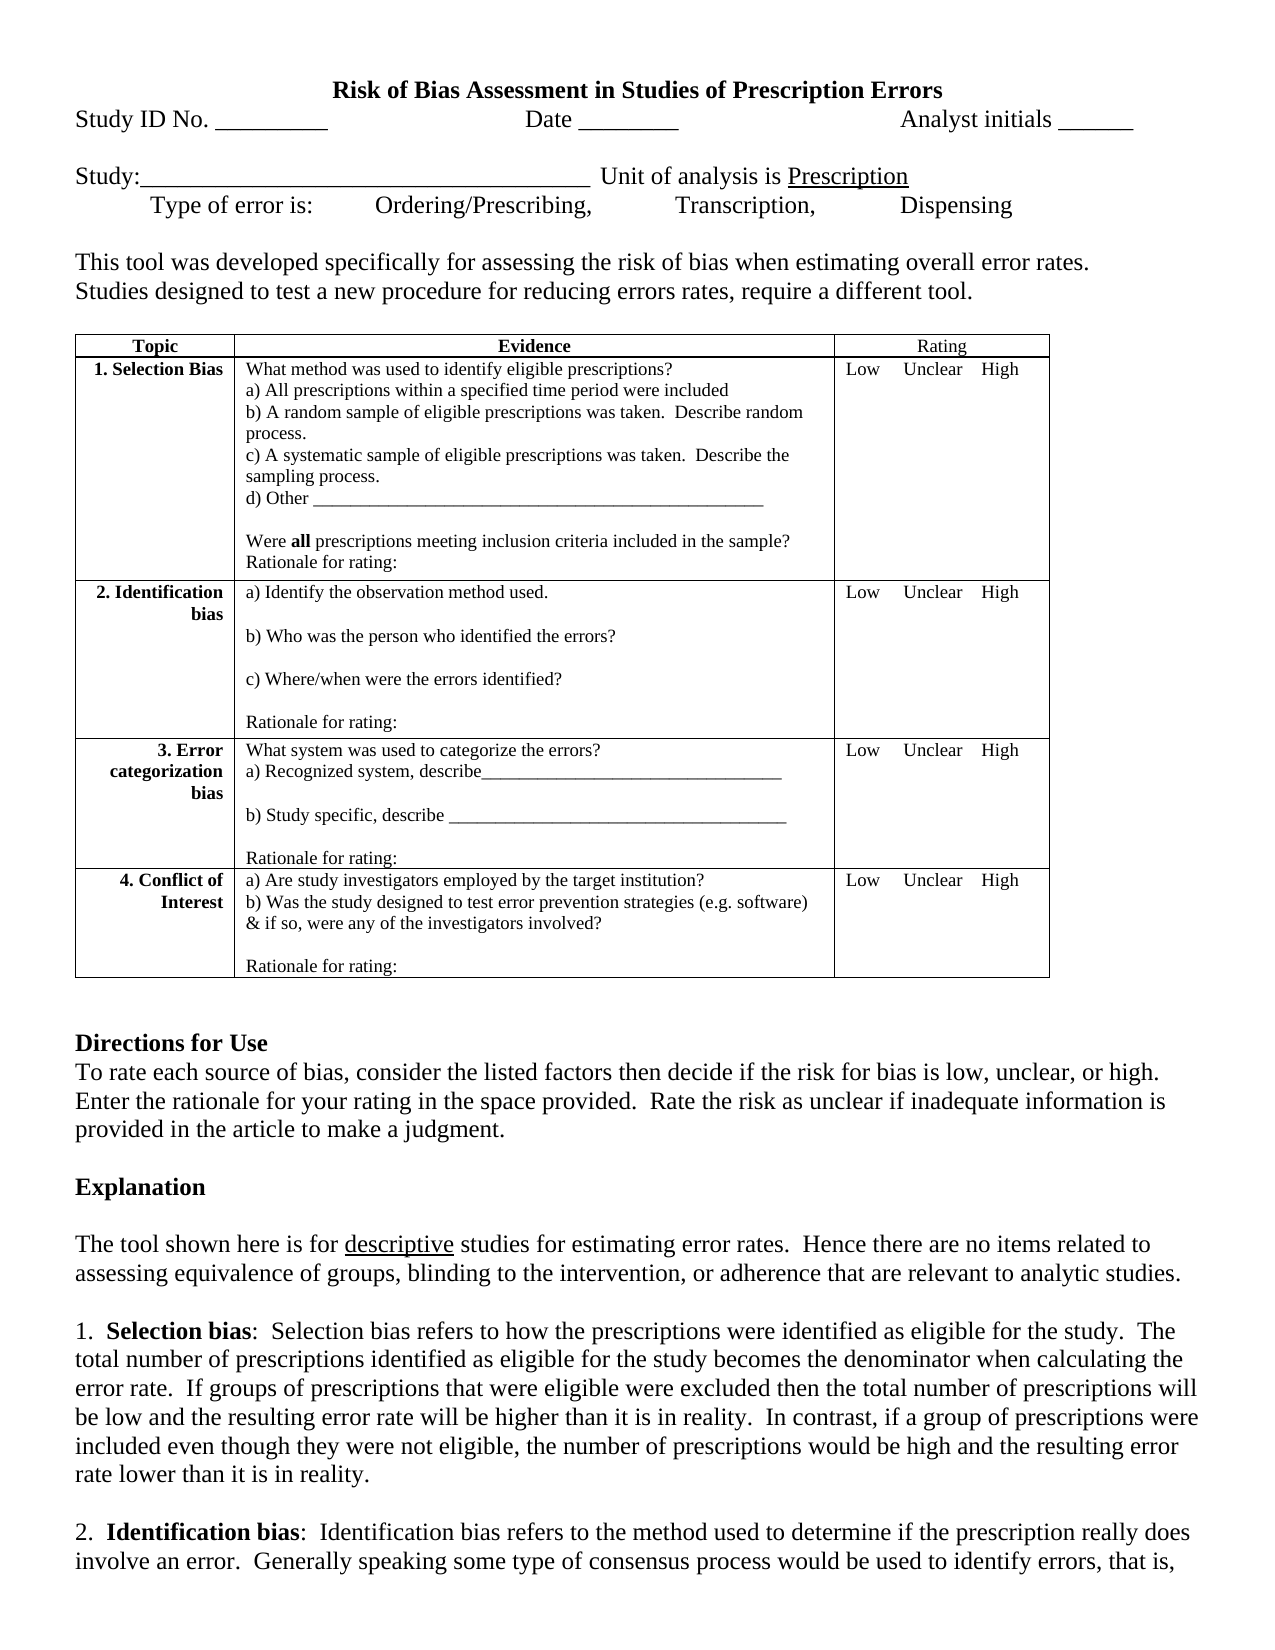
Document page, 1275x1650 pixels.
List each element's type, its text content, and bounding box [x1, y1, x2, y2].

text Study ID No. _________ Date ________ Analyst initials ______ [75, 104, 1200, 132]
text Directions for Use [75, 1028, 1200, 1057]
table_cell Low Unclear High [835, 869, 1049, 977]
table_cell What method was used to identify eligible prescriptions? a) All prescriptions within a specified time period were included b) A random sample of eligible prescriptions was taken. Describe random process. c) A systematic sample of eligible prescriptions was taken. Describe the sampling process. d) Other ________________________________________________ Were all prescriptions meeting inclusion criteria included in the sample? Rationale for rating: [235, 358, 834, 580]
table_cell Low Unclear High [835, 581, 1049, 738]
table_cell Low Unclear High [835, 739, 1049, 868]
table_cell a) Identify the observation method used. b) Who was the person who identified the errors? c) Where/when were the errors identified? Rationale for rating: [235, 581, 834, 738]
text Explanation [75, 1172, 1200, 1201]
table_header Evidence [235, 335, 834, 356]
table_cell a) Are study investigators employed by the target institution? b) Was the study designed to test error prevention strategies (e.g. software) & if so, were any of the investigators involved? Rationale for rating: [235, 869, 834, 977]
table_cell 3. Error categorization bias [76, 739, 234, 868]
table_cell 1. Selection Bias [76, 358, 234, 580]
text The tool shown here is for descriptive studies for estimating error rates. Hence there are no items related to assessing equivalence of groups, blinding to the intervention, or adherence that are relevant to analytic studies. [75, 1229, 1200, 1287]
table_header Rating [835, 335, 1049, 356]
text Type of error is: Ordering/Prescribing, Transcription, Dispensing [75, 190, 1200, 219]
table_cell 4. Conflict of Interest [76, 869, 234, 977]
text This tool was developed specifically for assessing the risk of bias when estimating overall error rates. [75, 247, 1200, 276]
text To rate each source of bias, consider the listed factors then decide if the risk for bias is low, unclear, or high. Enter the rationale for your rating in the space provided. Rate the risk as unclear if inadequate information is provided in the article to make a judgment. [75, 1057, 1200, 1143]
table_cell 2. Identification bias [76, 581, 234, 738]
text 1. Selection bias: Selection bias refers to how the prescriptions were identified as eligible for the study. The total number of prescriptions identified as eligible for the study becomes the denominator when calculating the error rate. If groups of prescriptions that were eligible were excluded then the total number of prescriptions will be low and the resulting error rate will be higher than it is in reality. In contrast, if a group of prescriptions were included even though they were not eligible, the number of prescriptions would be high and the resulting error rate lower than it is in reality. [75, 1316, 1200, 1488]
table_cell Low Unclear High [835, 358, 1049, 580]
text Studies designed to test a new procedure for reducing errors rates, require a different tool. [75, 276, 1200, 305]
table_header Topic [76, 335, 234, 356]
table_cell What system was used to categorize the errors? a) Recognized system, describe________________________________ b) Study specific, describe ____________________________________ Rationale for rating: [235, 739, 834, 868]
text Study:____________________________________ Unit of analysis is Prescription [75, 161, 1200, 190]
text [75, 1517, 1200, 1574]
text Risk of Bias Assessment in Studies of Prescription Errors [75, 75, 1200, 104]
